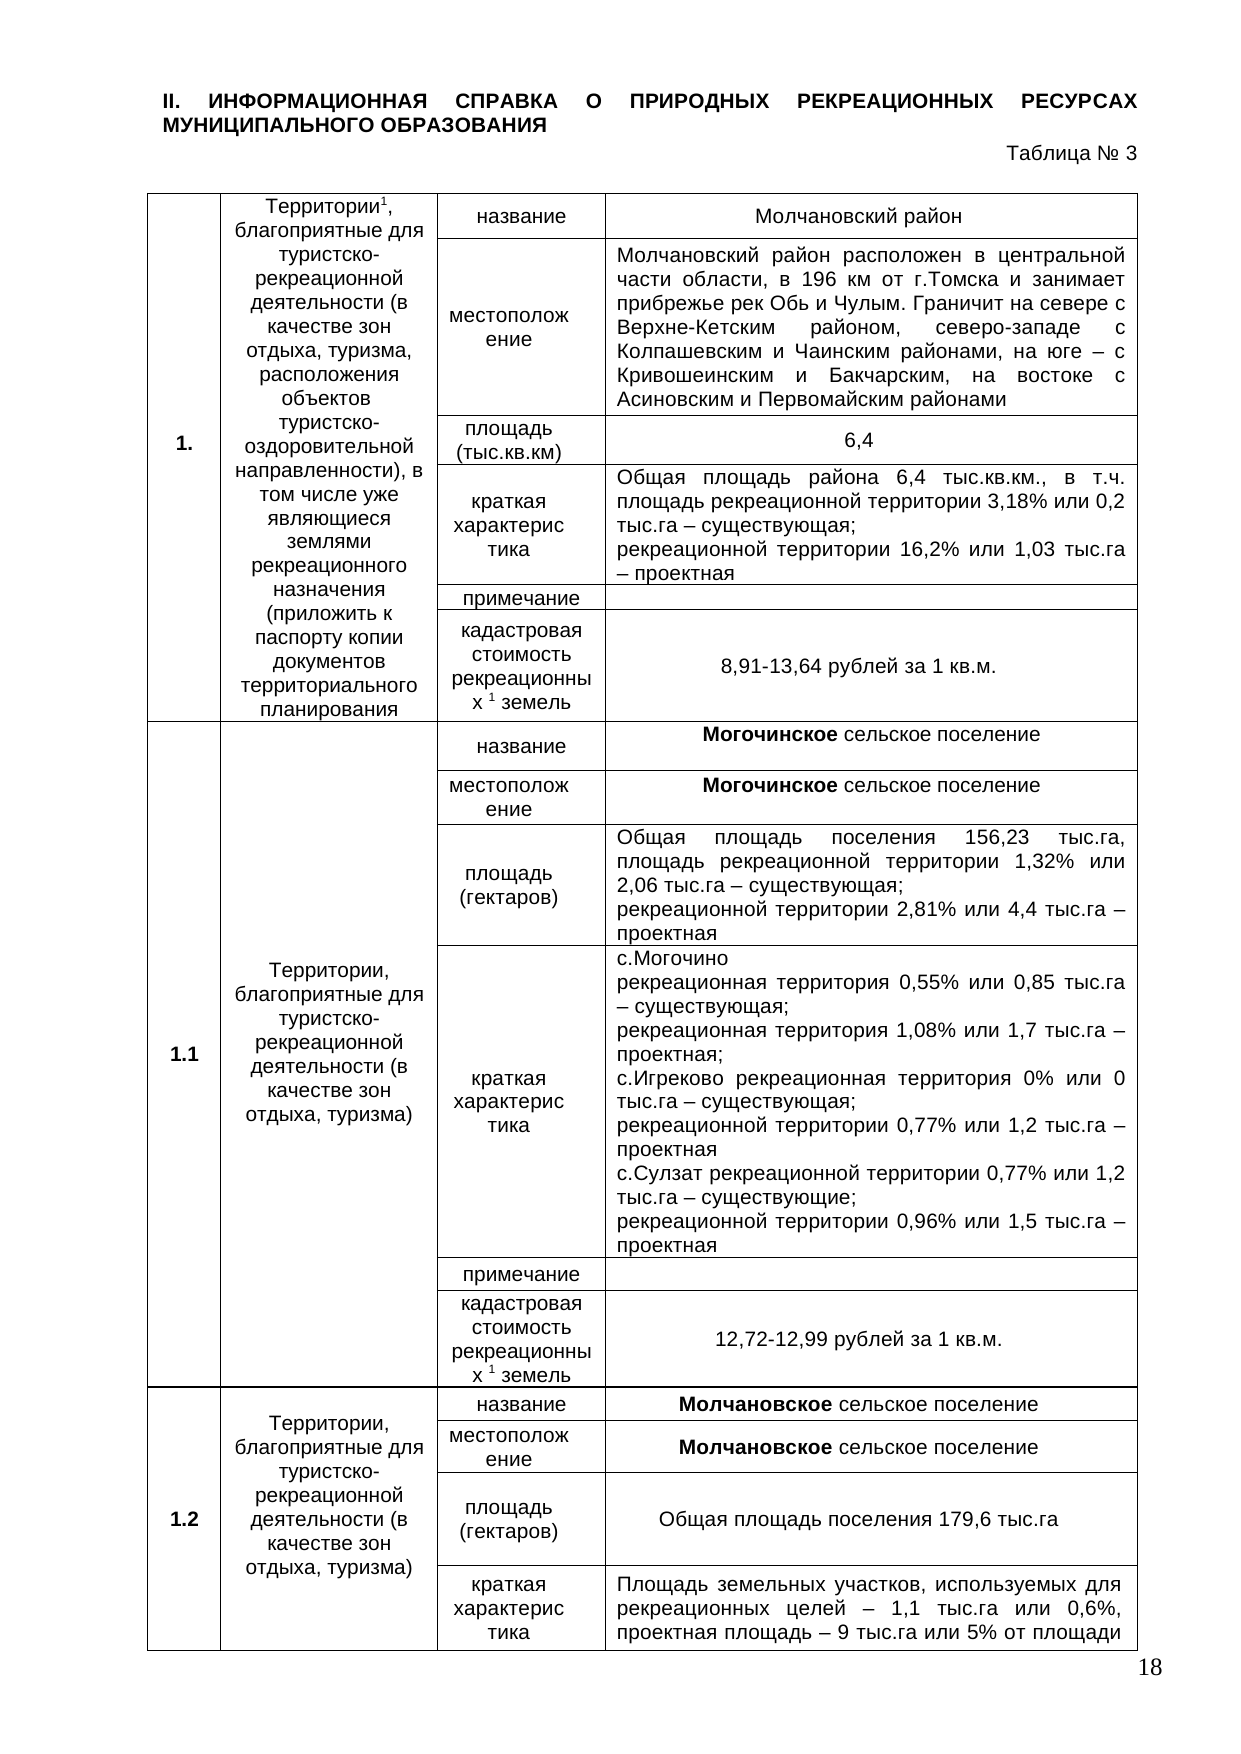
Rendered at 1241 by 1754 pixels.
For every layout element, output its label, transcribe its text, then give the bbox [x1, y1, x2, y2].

table_cell 8,91-13,64 рублей за 1 кв.м. [606, 610, 1137, 721]
table_cell Молчановский район расположен в центральной части области, в 196 км от г.Томска и занимает прибрежье рек Обь и Чулым. Граничит на севере с Верхне-Кетским районом, северо-западе с Колпашевским и Чаинским районами, на юге – с Кривошеинским и Бакчарским, на востоке с Асиновским и Первомайским районами [606, 239, 1137, 414]
table_cell примечание [438, 585, 605, 609]
table_cell Общая площадь поселения 156,23 тыс.га, площадь рекреационной территории 1,32% или 2,06 тыс.га – существующая; рекреационной территории 2,81% или 4,4 тыс.га – проектная [606, 825, 1137, 944]
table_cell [606, 1566, 1137, 1650]
table_cell [606, 1258, 1137, 1289]
table_cell кадастровая стоимость рекреационных 1 земель [438, 1291, 605, 1386]
table_cell местоположение [438, 239, 605, 414]
table_cell с.Могочино рекреационная территория 0,55% или 0,85 тыс.га – существующая; рекреационная территория 1,08% или 1,7 тыс.га – проектная; с.Игреково рекреационная территория 0% или 0 тыс.га – существующая; рекреационной территории 0,77% или 1,2 тыс.га – проектная с.Сулзат рекреационной территории 0,77% или 1,2 тыс.га – существующие; рекреационной территории 0,96% или 1,5 тыс.га – проектная [606, 946, 1137, 1257]
table_cell местоположение [438, 1421, 605, 1472]
text II. ИНФОРМАЦИОННАЯ СПРАВКА О ПРИРОДНЫХ РЕКРЕАЦИОННЫХ РЕСУРCАХ МУНИЦИПАЛЬНОГО ОБРАЗОВАНИЯ [162, 89, 1137, 137]
table_cell 1.1 [148, 722, 220, 1386]
table_cell краткая характеристика [438, 465, 605, 584]
table_header Территории1, благоприятные для туристско-рекреационной деятельности (в качестве зон отдыха, туризма, расположения объектов туристско-оздоровительной направленности), в том числе уже являющиеся землями рекреационного назначения (приложить к паспорту копии документов территориального планирования [221, 194, 437, 721]
table_cell Могочинское сельское поселение [606, 771, 1137, 824]
table_cell Молчановское сельское поселение [606, 1388, 1137, 1420]
table_cell Молчановское сельское поселение [606, 1421, 1137, 1472]
table_cell площадь (гектаров) [438, 1473, 605, 1565]
table_header Молчановский район [606, 194, 1137, 237]
table_cell площадь (тыс.кв.км) [438, 416, 605, 463]
table_cell 12,72-12,99 рублей за 1 кв.м. [606, 1291, 1137, 1386]
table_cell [221, 1388, 437, 1650]
table_cell примечание [438, 1258, 605, 1289]
table_cell Общая площадь района 6,4 тыс.кв.км., в т.ч. площадь рекреационной территории 3,18% или 0,2 тыс.га – существующая; рекреационной территории 16,2% или 1,03 тыс.га – проектная [606, 465, 1137, 584]
table_cell название [438, 1388, 605, 1420]
table_cell краткая характеристика [438, 946, 605, 1257]
table_cell Общая площадь поселения 179,6 тыс.га [606, 1473, 1137, 1565]
table_cell площадь (гектаров) [438, 825, 605, 944]
table_cell название [438, 722, 605, 770]
table_cell Территории, благоприятные для туристско-рекреационной деятельности (в качестве зон отдыха, туризма) [221, 722, 437, 1386]
table_cell 6,4 [606, 416, 1137, 463]
table_cell 1.2 [148, 1388, 220, 1650]
table_header 1. [148, 194, 220, 721]
table_header название [438, 194, 605, 237]
table_cell кадастровая стоимость рекреационных 1 земель [438, 610, 605, 721]
text Таблица № 3 [201, 141, 1137, 165]
table_cell [606, 585, 1137, 609]
table_cell Могочинское сельское поселение [606, 722, 1137, 770]
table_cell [438, 1566, 605, 1650]
table_cell местоположение [438, 771, 605, 824]
